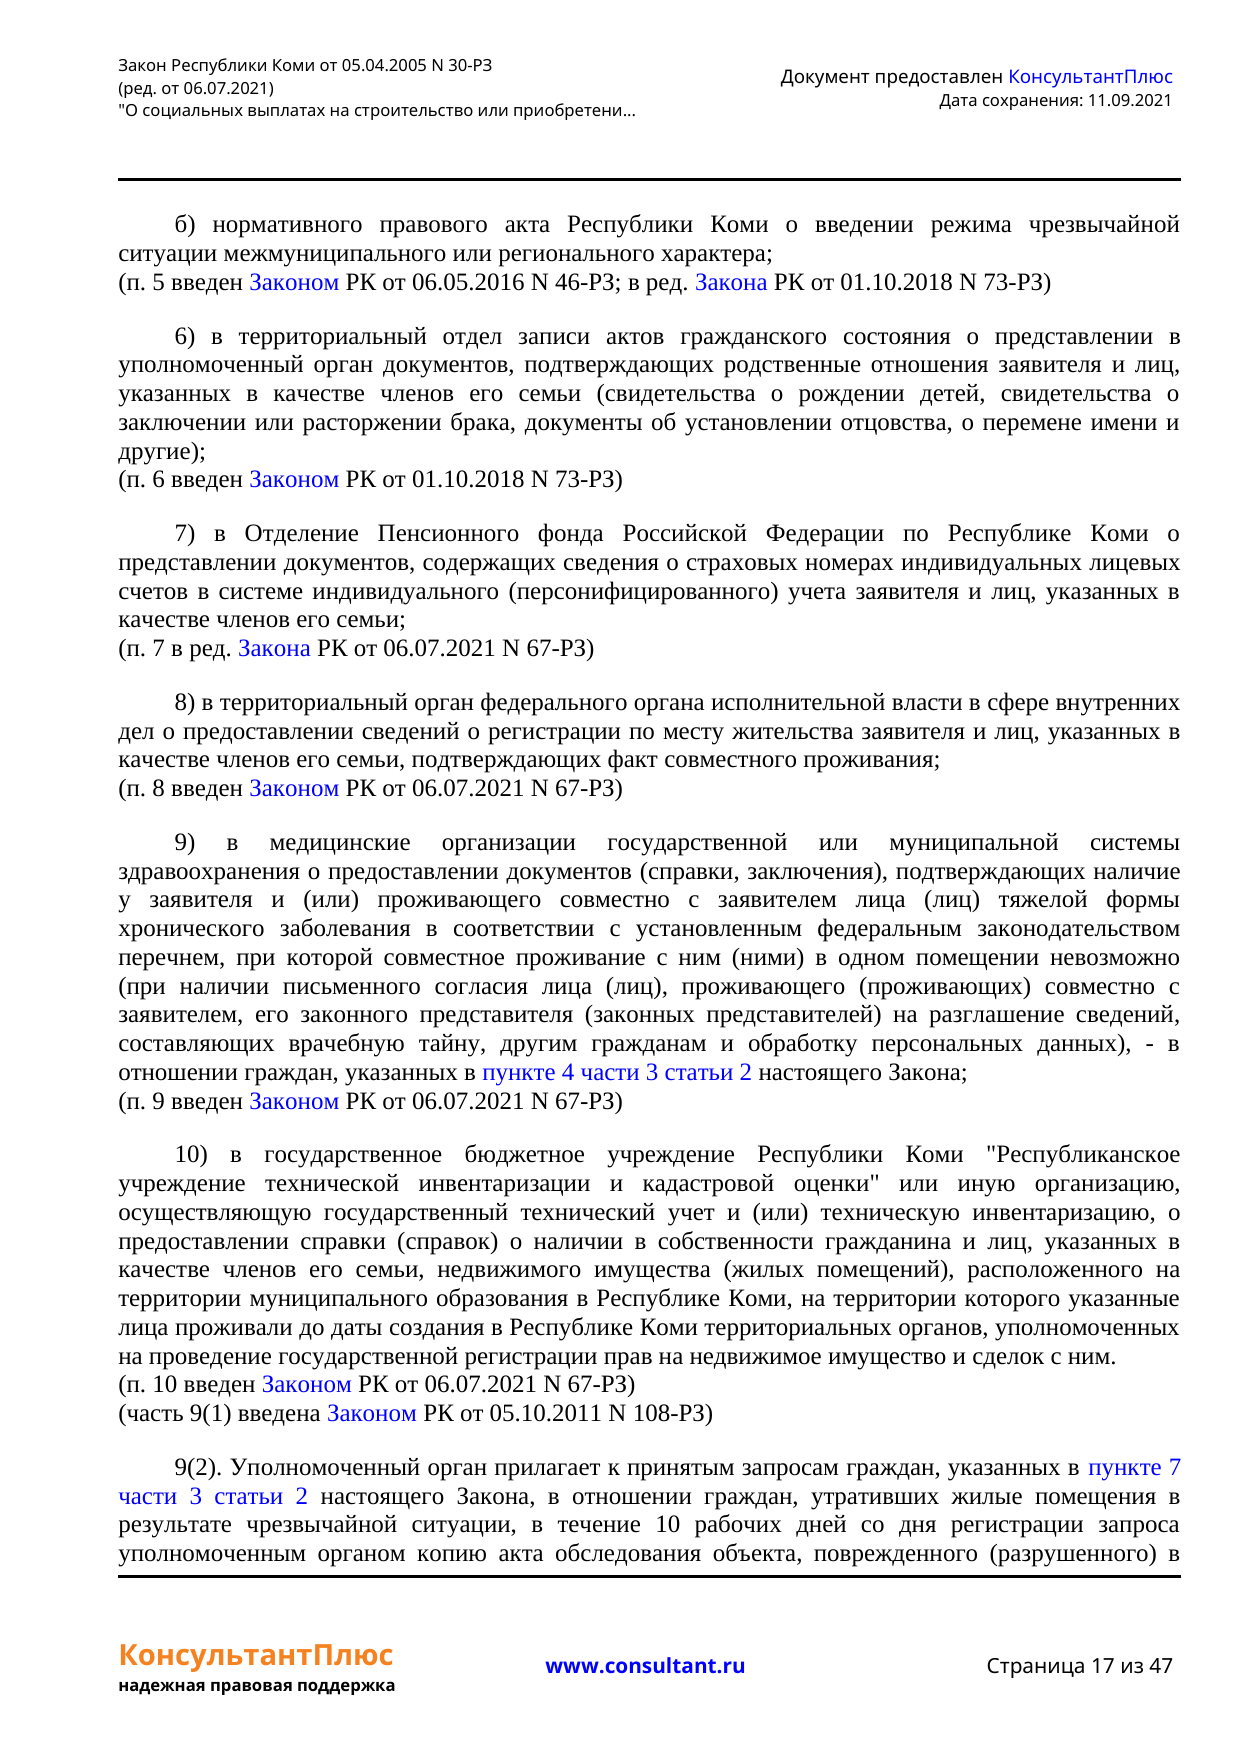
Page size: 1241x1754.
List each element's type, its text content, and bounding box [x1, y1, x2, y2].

text 6) в территориальный отдел записи актов гражданского состояния о представлении в уполномоченный орган документов, подтверждающих родственные отношения заявителя и лиц, указанных в качестве членов его семьи (свидетельства о рождении детей, свидетельства о заключении или расторжении брака, документы об установлении отцовства, о перемене имени и другие); [118, 321, 1181, 464]
text (п. 8 введен Законом РК от 06.07.2021 N 67-РЗ) [118, 773, 1181, 802]
text (п. 6 введен Законом РК от 01.10.2018 N 73-РЗ) [118, 464, 1181, 493]
text (п. 5 введен Законом РК от 06.05.2016 N 46-РЗ; в ред. Закона РК от 01.10.2018 N 73-РЗ) [118, 267, 1181, 296]
text 7) в Отделение Пенсионного фонда Российской Федерации по Республике Коми о представлении документов, содержащих сведения о страховых номерах индивидуальных лицевых счетов в системе индивидуального (персонифицированного) учета заявителя и лиц, указанных в качестве членов его семьи; [118, 518, 1181, 633]
text (п. 10 введен Законом РК от 06.07.2021 N 67-РЗ) [118, 1369, 1181, 1398]
text б) нормативного правового акта Республики Коми о введении режима чрезвычайной ситуации межмуниципального или регионального характера; [118, 209, 1181, 267]
text (п. 9 введен Законом РК от 06.07.2021 N 67-РЗ) [118, 1086, 1181, 1114]
text 8) в территориальный орган федерального органа исполнительной власти в сфере внутренних дел о предоставлении сведений о регистрации по месту жительства заявителя и лиц, указанных в качестве членов его семьи, подтверждающих факт совместного проживания; [118, 687, 1181, 773]
text (часть 9(1) введена Законом РК от 05.10.2011 N 108-РЗ) [118, 1398, 1181, 1427]
text (п. 7 в ред. Закона РК от 06.07.2021 N 67-РЗ) [118, 633, 1181, 662]
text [118, 1452, 1181, 1567]
text 10) в государственное бюджетное учреждение Республики Коми "Республиканское учреждение технической инвентаризации и кадастровой оценки" или иную организацию, осуществляющую государственный технический учет и (или) техническую инвентаризацию, о предоставлении справки (справок) о наличии в собственности гражданина и лиц, указанных в качестве членов его семьи, недвижимого имущества (жилых помещений), расположенного на территории муниципального образования в Республике Коми, на территории которого указанные лица проживали до даты создания в Республике Коми территориальных органов, уполномоченных на проведение государственной регистрации прав на недвижимое имущество и сделок с ним. [118, 1139, 1181, 1369]
text 9) в медицинские организации государственной или муниципальной системы здравоохранения о предоставлении документов (справки, заключения), подтверждающих наличие у заявителя и (или) проживающего совместно с заявителем лица (лиц) тяжелой формы хронического заболевания в соответствии с установленным федеральным законодательством перечнем, при которой совместное проживание с ним (ними) в одном помещении невозможно (при наличии письменного согласия лица (лиц), проживающего (проживающих) совместно с заявителем, его законного представителя (законных представителей) на разглашение сведений, составляющих врачебную тайну, другим гражданам и обработку персональных данных), - в отношении граждан, указанных в пункте 4 части 3 статьи 2 настоящего Закона; [118, 827, 1181, 1086]
